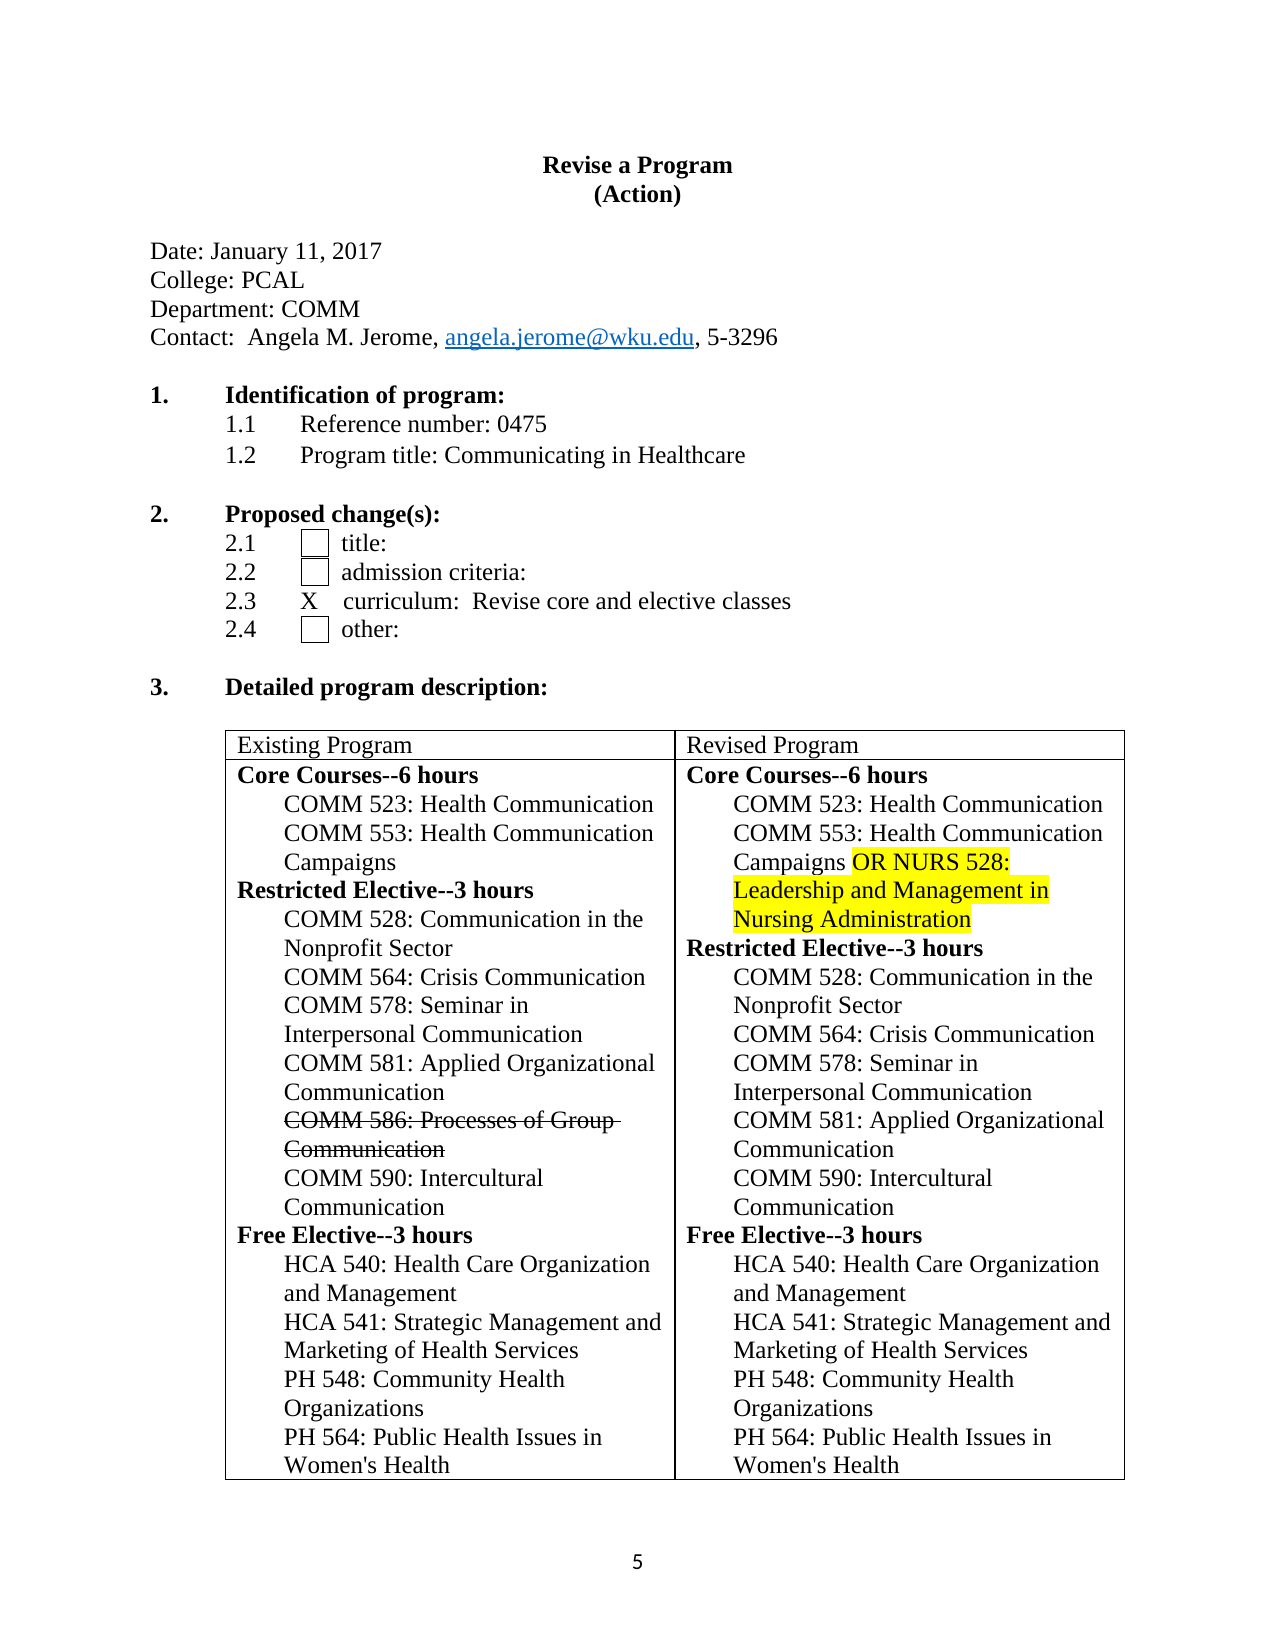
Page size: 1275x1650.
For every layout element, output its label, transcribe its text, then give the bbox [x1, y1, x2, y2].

text 2.3 X curriculum: Revise core and elective classes [150, 586, 1125, 614]
text Department: COMM [150, 294, 1125, 322]
text Date: January 11, 2017 [150, 236, 1125, 265]
text College: PCAL [150, 265, 1125, 294]
text 2. Proposed change(s): [150, 499, 1125, 528]
table_header Revised Program [676, 731, 1124, 759]
list Program title: Communicating in Healthcare [225, 440, 1125, 468]
text 3. Detailed program description: [150, 672, 1125, 701]
text Revise a Program [150, 150, 1125, 179]
text 2.1 title: [150, 528, 1125, 557]
table_header Existing Program [226, 731, 674, 759]
text Contact: Angela M. Jerome, angela.jerome@wku.edu, 5-3296 [150, 322, 1125, 351]
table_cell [226, 760, 674, 1479]
list Reference number: 0475 [225, 409, 1125, 437]
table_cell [676, 760, 1124, 1479]
text 2.4 other: [150, 614, 1125, 643]
text 1. Identification of program: [150, 380, 1125, 409]
text (Action) [150, 179, 1125, 207]
text 2.2 admission criteria: [150, 557, 1125, 586]
